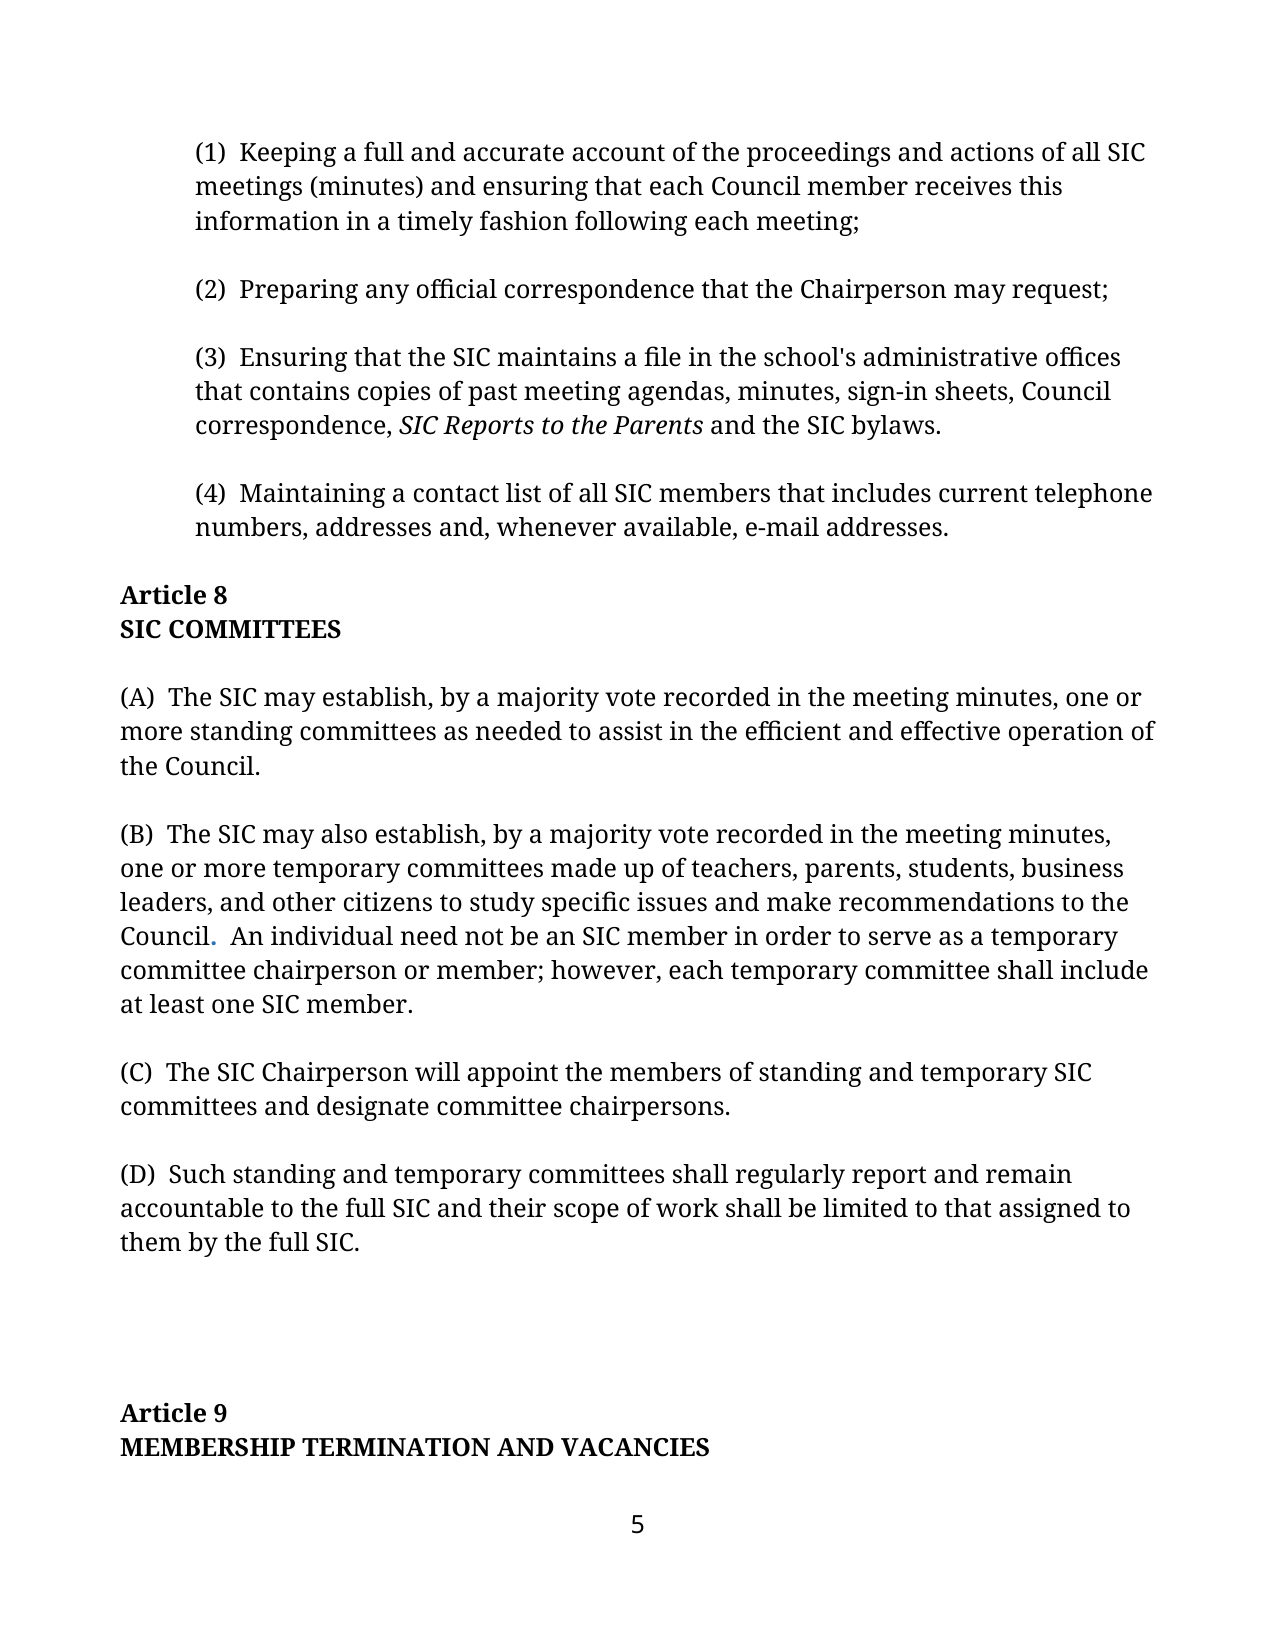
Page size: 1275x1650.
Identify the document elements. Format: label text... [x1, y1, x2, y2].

text (2) Preparing any official correspondence that the Chairperson may request; [195, 271, 1155, 305]
text (3) Ensuring that the SIC maintains a file in the school's administrative offices that contains copies of past meeting agendas, minutes, sign-in sheets, Council correspondence, SIC Reports to the Parents and the SIC bylaws. [195, 339, 1155, 442]
text (C) The SIC Chairperson will appoint the members of standing and temporary SIC committees and designate committee chairpersons. [120, 1055, 1155, 1123]
text Article 9 [120, 1395, 1155, 1429]
text SIC COMMITTEES [120, 612, 1155, 646]
text (1) Keeping a full and accurate account of the proceedings and actions of all SIC meetings (minutes) and ensuring that each Council member receives this information in a timely fashion following each meeting; [195, 135, 1155, 237]
text (D) Such standing and temporary committees shall regularly report and remain accountable to the full SIC and their scope of work shall be limited to that assigned to them by the full SIC. [120, 1157, 1155, 1259]
text MEMBERSHIP TERMINATION AND VACANCIES [120, 1429, 1155, 1463]
text Article 8 [120, 578, 1155, 612]
text (B) The SIC may also establish, by a majority vote recorded in the meeting minutes, one or more temporary committees made up of teachers, parents, students, business leaders, and other citizens to study specific issues and make recommendations to the Council. An individual need not be an SIC member in order to serve as a temporary committee chairperson or member; however, each temporary committee shall include at least one SIC member. [120, 816, 1155, 1021]
text (4) Maintaining a contact list of all SIC members that includes current telephone numbers, addresses and, whenever available, e-mail addresses. [195, 476, 1155, 544]
text (A) The SIC may establish, by a majority vote recorded in the meeting minutes, one or more standing committees as needed to assist in the efficient and effective operation of the Council. [120, 680, 1155, 782]
